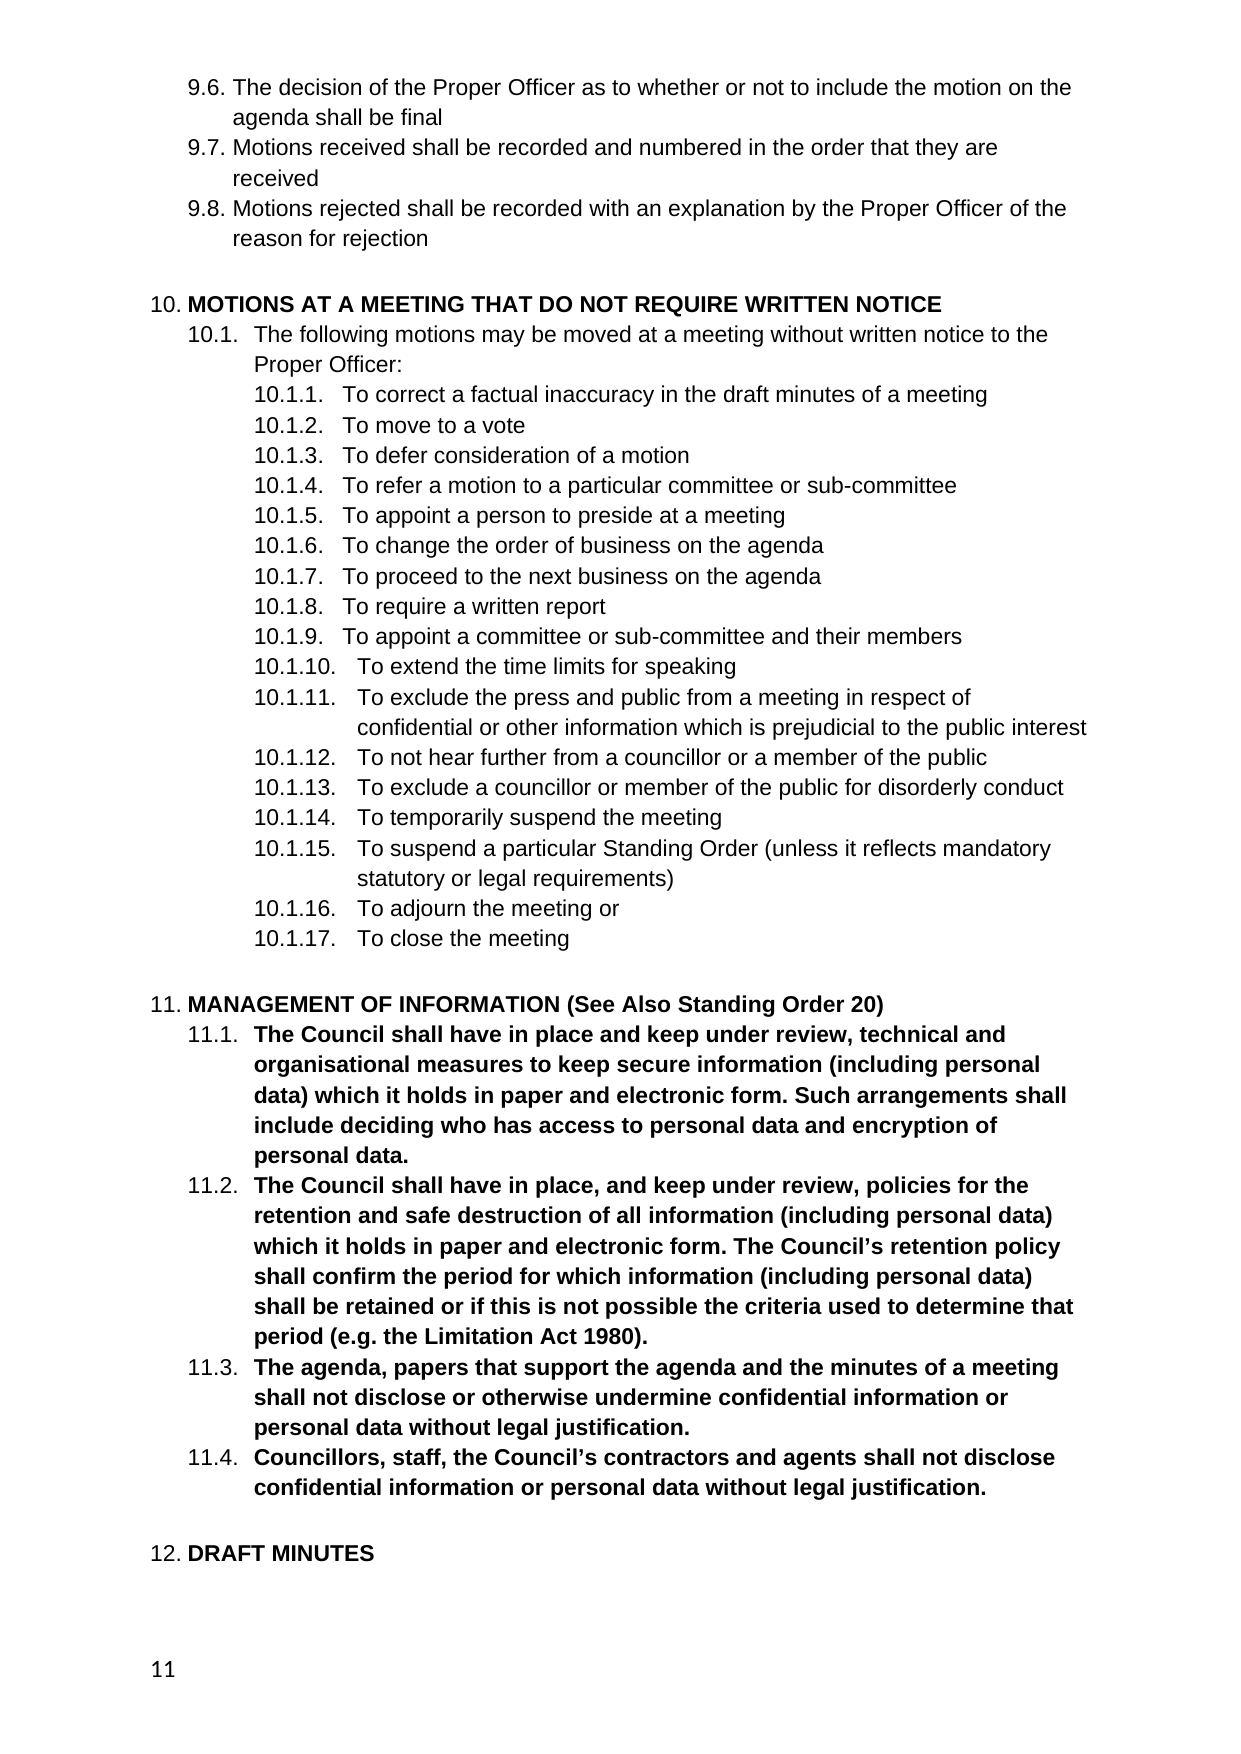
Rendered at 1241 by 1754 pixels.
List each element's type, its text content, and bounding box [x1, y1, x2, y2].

list To require a written report [253, 593, 1090, 619]
list To appoint a committee or sub-committee and their members [253, 623, 1090, 649]
list MOTIONS AT A MEETING THAT DO NOT REQUIRE WRITTEN NOTICE [150, 291, 1090, 317]
list DRAFT MINUTES [150, 1540, 1090, 1566]
list The decision of the Proper Officer as to whether or not to include the motion on the agenda shall be final [187, 74, 1090, 130]
list To change the order of business on the agenda [253, 532, 1090, 559]
list Councillors, staff, the Council’s contractors and agents shall not disclose confidential information or personal data without legal justification. [187, 1444, 1090, 1536]
list To move to a vote [253, 412, 1090, 438]
list To extend the time limits for speaking [253, 653, 1090, 679]
list MANAGEMENT OF INFORMATION (See Also Standing Order 20) [150, 991, 1090, 1017]
list Motions received shall be recorded and numbered in the order that they are received [187, 134, 1090, 191]
list The agenda, papers that support the agenda and the minutes of a meeting shall not disclose or otherwise undermine confidential information or personal data without legal justification. [187, 1353, 1090, 1440]
list To defer consideration of a motion [253, 442, 1090, 468]
list To exclude a councillor or member of the public for disorderly conduct [253, 774, 1090, 800]
list To suspend a particular Standing Order (unless it reflects mandatory statutory or legal requirements) [253, 834, 1090, 891]
list To not hear further from a councillor or a member of the public [253, 744, 1090, 770]
list To refer a motion to a particular committee or sub-committee [253, 472, 1090, 498]
list To proceed to the next business on the agenda [253, 563, 1090, 589]
list The Council shall have in place and keep under review, technical and organisational measures to keep secure information (including personal data) which it holds in paper and electronic form. Such arrangements shall include deciding who has access to personal data and encryption of personal data. [187, 1021, 1090, 1168]
list To close the meeting [253, 925, 1090, 986]
list The following motions may be moved at a meeting without written notice to the Proper Officer: [187, 321, 1090, 377]
list Motions rejected shall be recorded with an explanation by the Proper Officer of the reason for rejection [187, 195, 1090, 286]
list To correct a factual inaccuracy in the draft minutes of a meeting [253, 381, 1090, 408]
list To exclude the press and public from a meeting in respect of confidential or other information which is prejudicial to the public interest [253, 683, 1090, 740]
list To temporarily suspend the meeting [253, 804, 1090, 831]
list To adjourn the meeting or [253, 895, 1090, 921]
list To appoint a person to preside at a meeting [253, 502, 1090, 528]
list The Council shall have in place, and keep under review, policies for the retention and safe destruction of all information (including personal data) which it holds in paper and electronic form. The Council’s retention policy shall confirm the period for which information (including personal data) shall be retained or if this is not possible the criteria used to determine that period (e.g. the Limitation Act 1980). [187, 1172, 1090, 1349]
